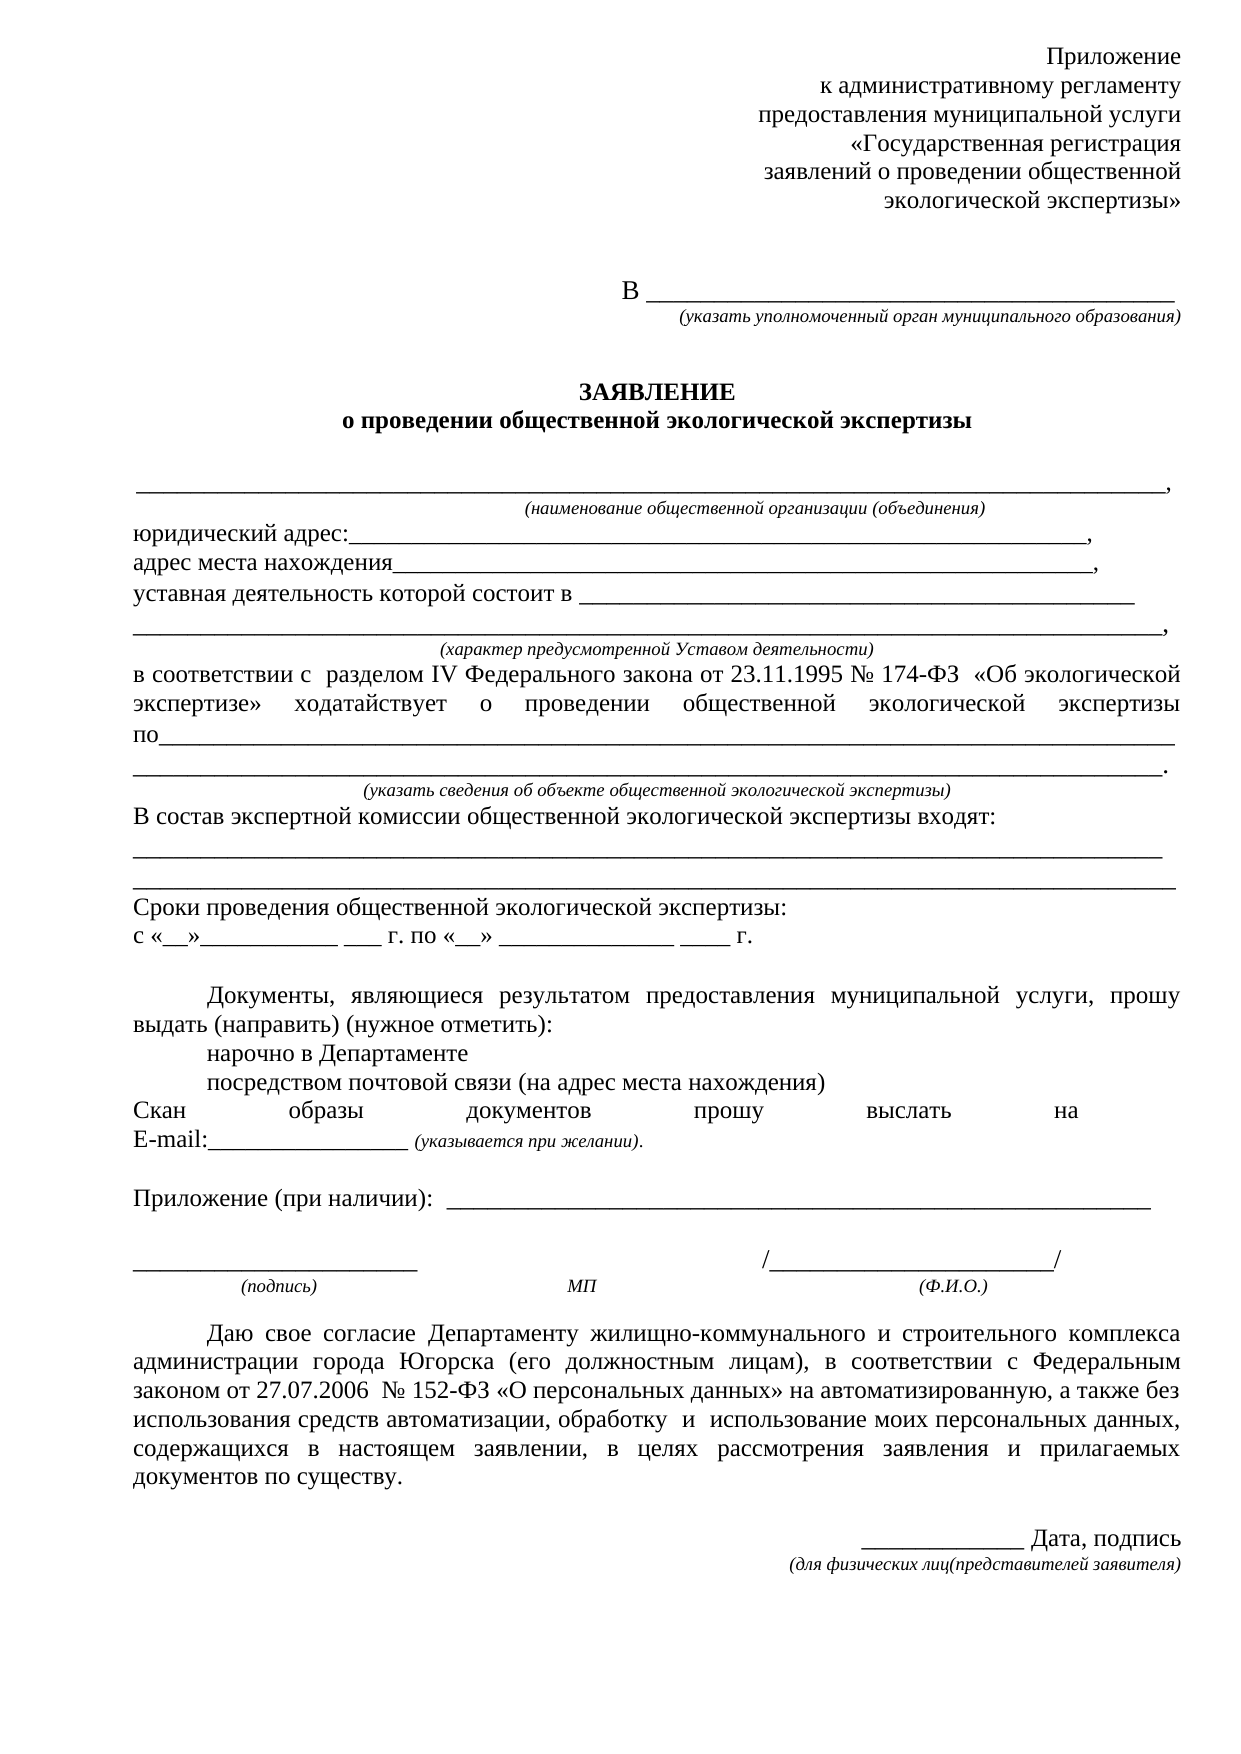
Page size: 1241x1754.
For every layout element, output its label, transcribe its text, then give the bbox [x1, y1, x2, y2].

text  нарочно в Департаменте [133, 1038, 1181, 1067]
text с «__»___________ ___ г. по «__» ______________ ____ г. [133, 921, 1181, 949]
text _____________________ /_____________________/ [133, 1243, 1181, 1274]
text уставная деятельность которой состоит в _________________________________________ [133, 576, 1181, 607]
text ____________________________________________________________________________, [133, 607, 1181, 638]
text (характер предусмотренной Уставом деятельности) [133, 638, 1181, 659]
text Даю свое согласие Департаменту жилищно-коммунального и строительного комплекса администрации города Югорска (его должностным лицам), в соответствии с Федеральным законом от 27.07.2006 № 152-ФЗ «О персональных данных» на автоматизированную, а также без использования средств автоматизации, обработку и использование моих персональных данных, содержащихся в настоящем заявлении, в целях рассмотрения заявления и прилагаемых документов по существу. [133, 1318, 1181, 1490]
text о проведении общественной экологической экспертизы [133, 406, 1181, 434]
text предоставления муниципальной услуги [133, 99, 1181, 128]
text Сроки проведения общественной экологической экспертизы: [133, 892, 1181, 921]
text Приложение (при наличии): ____________________________________________________ [133, 1181, 1181, 1212]
text к административному регламенту [133, 70, 1181, 99]
text в соответствии с разделом IV Федерального закона от 23.11.1995 № 174-ФЗ «Об экологической экспертизе» ходатайствует о проведении общественной экологической экспертизы по___________________________________________________________________________ ____________________________________________________________________________. [133, 659, 1181, 779]
text Документы, являющиеся результатом предоставления муниципальной услуги, прошу выдать (направить) (нужное отметить): [133, 981, 1181, 1038]
text юридический адрес:___________________________________________________________, [133, 518, 1181, 547]
text ____________________________________________________________________________, (наименование общественной организации (объединения) [133, 465, 1181, 518]
text (указать сведения об объекте общественной экологической экспертизы) [133, 779, 1181, 801]
text ____________________________________________________________________________ _____________________________________________________________________________ [133, 829, 1181, 892]
text Приложение [133, 41, 1181, 70]
text ЗАЯВЛЕНИЕ [133, 377, 1181, 406]
text заявлений о проведении общественной [133, 156, 1181, 185]
text (подпись) МП (Ф.И.О.) [133, 1274, 1181, 1296]
text адрес места нахождения________________________________________________________, [133, 547, 1181, 576]
text В _______________________________________ (указать уполномоченный орган муниципального образования) [133, 274, 1181, 326]
text ____________ Дата, подпись [133, 1521, 1181, 1552]
text «Государственная регистрация [133, 128, 1181, 156]
text (для физических лиц(представителей заявителя) [133, 1552, 1181, 1574]
text Скан образы документов прошу выслать на E-mail:________________ (указывается при желании). [133, 1096, 1181, 1153]
text экологической экспертизы» [133, 185, 1181, 214]
text  посредством почтовой связи (на адрес места нахождения) [133, 1067, 1181, 1096]
text В состав экспертной комиссии общественной экологической экспертизы входят: [133, 801, 1181, 829]
